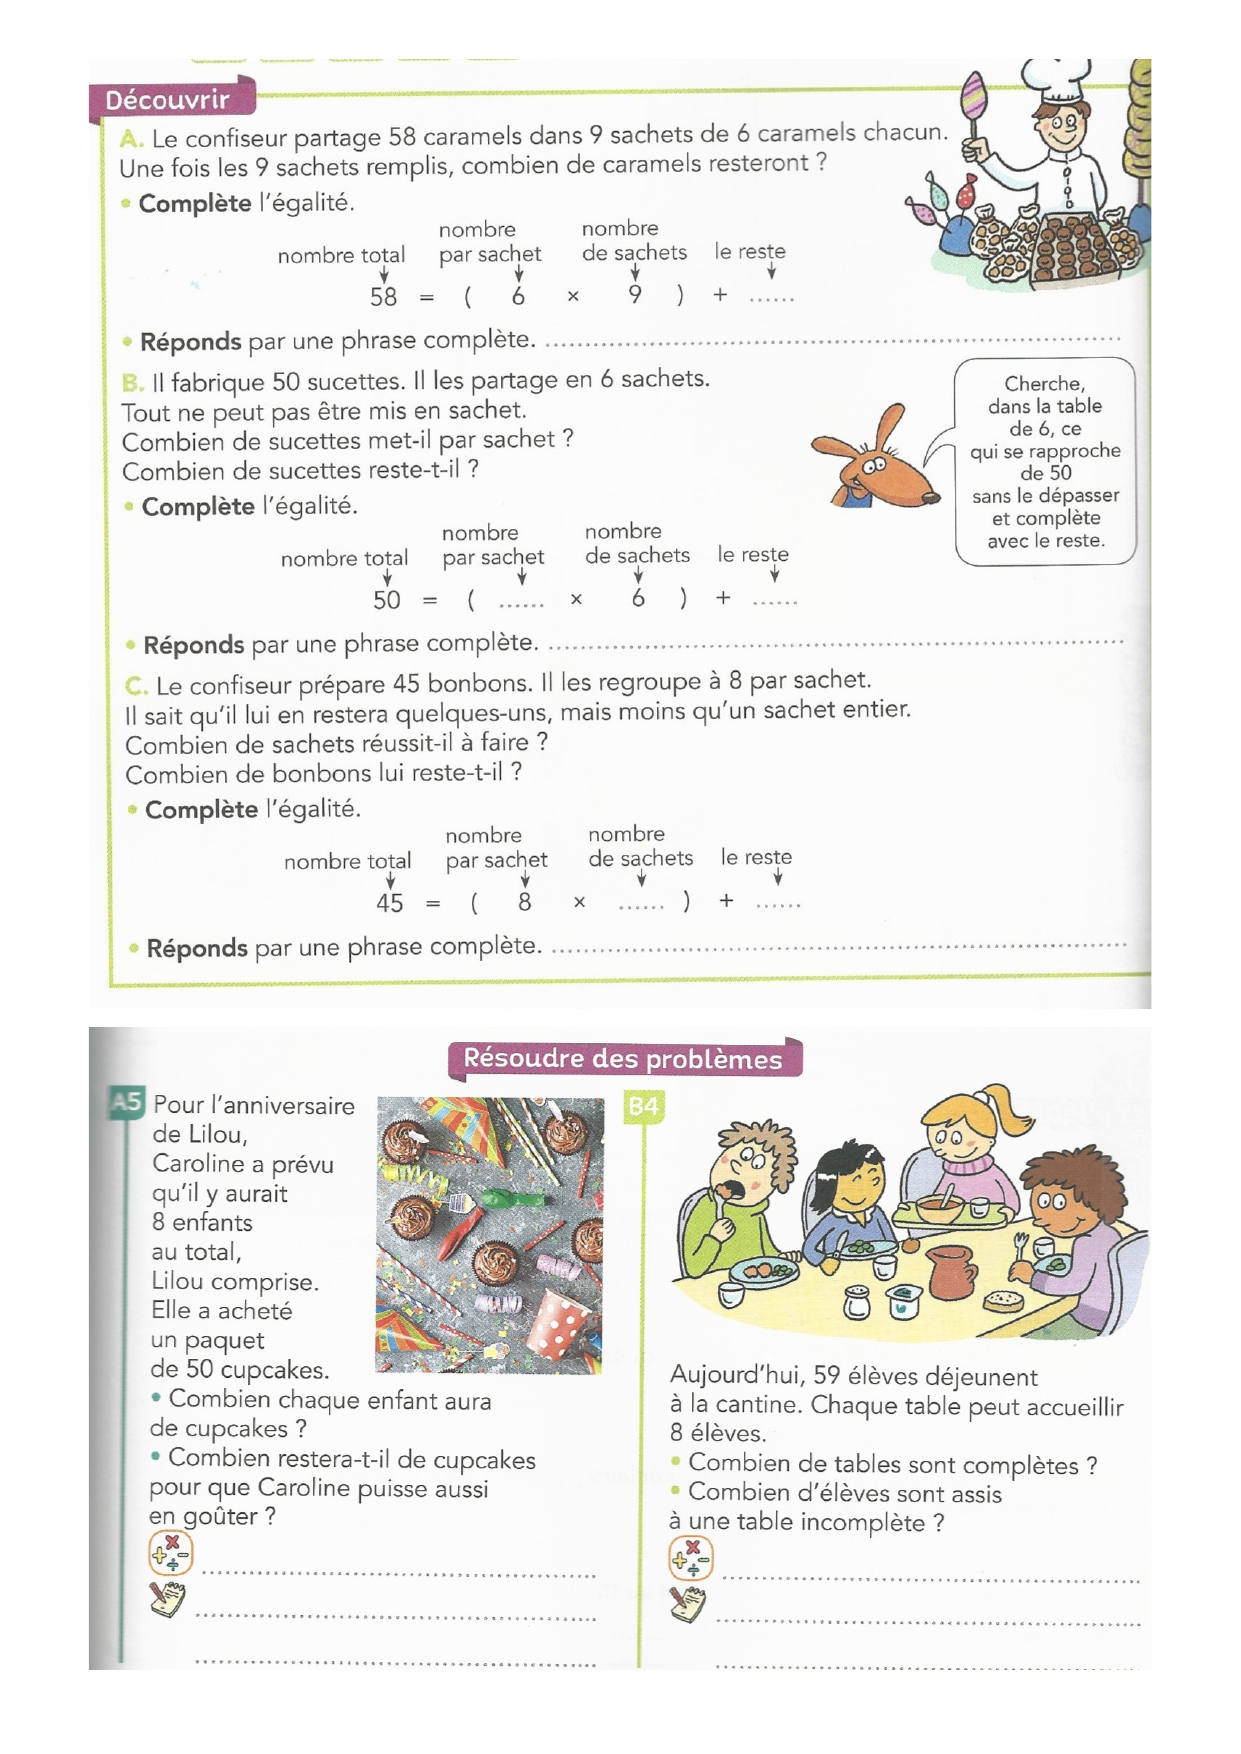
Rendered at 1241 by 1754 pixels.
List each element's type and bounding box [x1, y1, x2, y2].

picture [88, 1027, 1152, 1670]
picture [88, 59, 1152, 1009]
